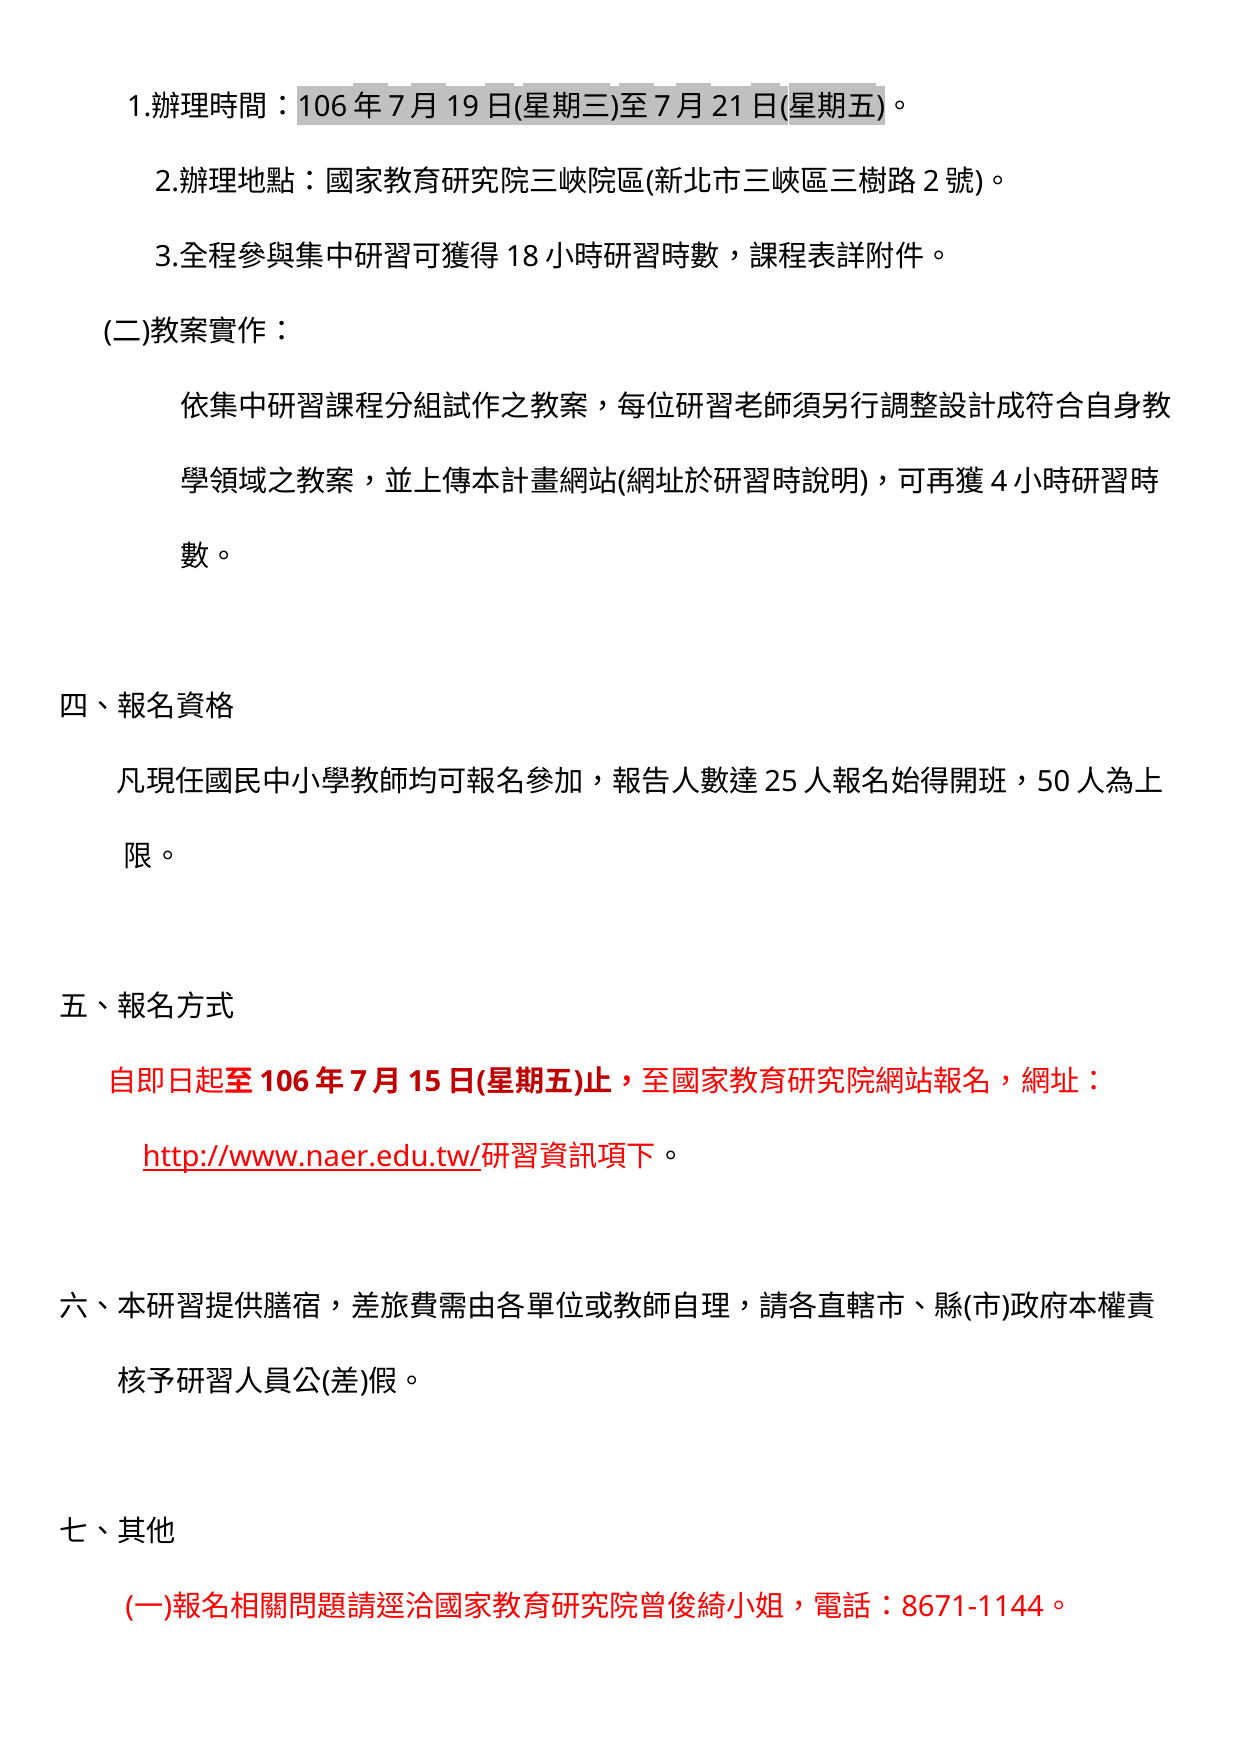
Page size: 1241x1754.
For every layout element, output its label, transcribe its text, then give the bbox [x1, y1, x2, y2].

text 四、報名資格 [59, 667, 1181, 742]
text 七、其他 [59, 1492, 1181, 1567]
text 六、本研習提供膳宿，差旅費需由各單位或教師自理，請各直轄市、縣(市)政府本權責核予研習人員公(差)假。 [59, 1267, 1181, 1417]
text 五、報名方式 [59, 967, 1181, 1042]
text 凡現任國民中小學教師均可報名參加，報告人數達25人報名始得開班，50人為上限。 [109, 742, 1181, 892]
text 1.辦理時間：106年7月19日(星期三)至7月21日(星期五)。 [59, 67, 1181, 142]
text (一)報名相關問題請逕洽國家教育研究院曾俊綺小姐，電話：8671-1144。 [125, 1567, 1181, 1642]
text 3.全程參與集中研習可獲得18小時研習時數，課程表詳附件。 [59, 217, 1181, 292]
text 依集中研習課程分組試作之教案，每位研老師須另行調整設計成符合自身教學領域之教案，並上傳本計畫網站(網址於研習時說明)，可再獲4小時研習時數。 [180, 367, 1181, 592]
text 自即日起至106年7月15日(星期五)止，至國家教育研究院網站報名，網址：http://www.naer.edu.tw/研習資訊項下。 [69, 1042, 1181, 1192]
text 2.辦理地點：國家教育研究院三峽院區(新北市三峽區三樹路2號)。 [59, 142, 1181, 217]
text (二)教案實作： [59, 292, 1181, 367]
